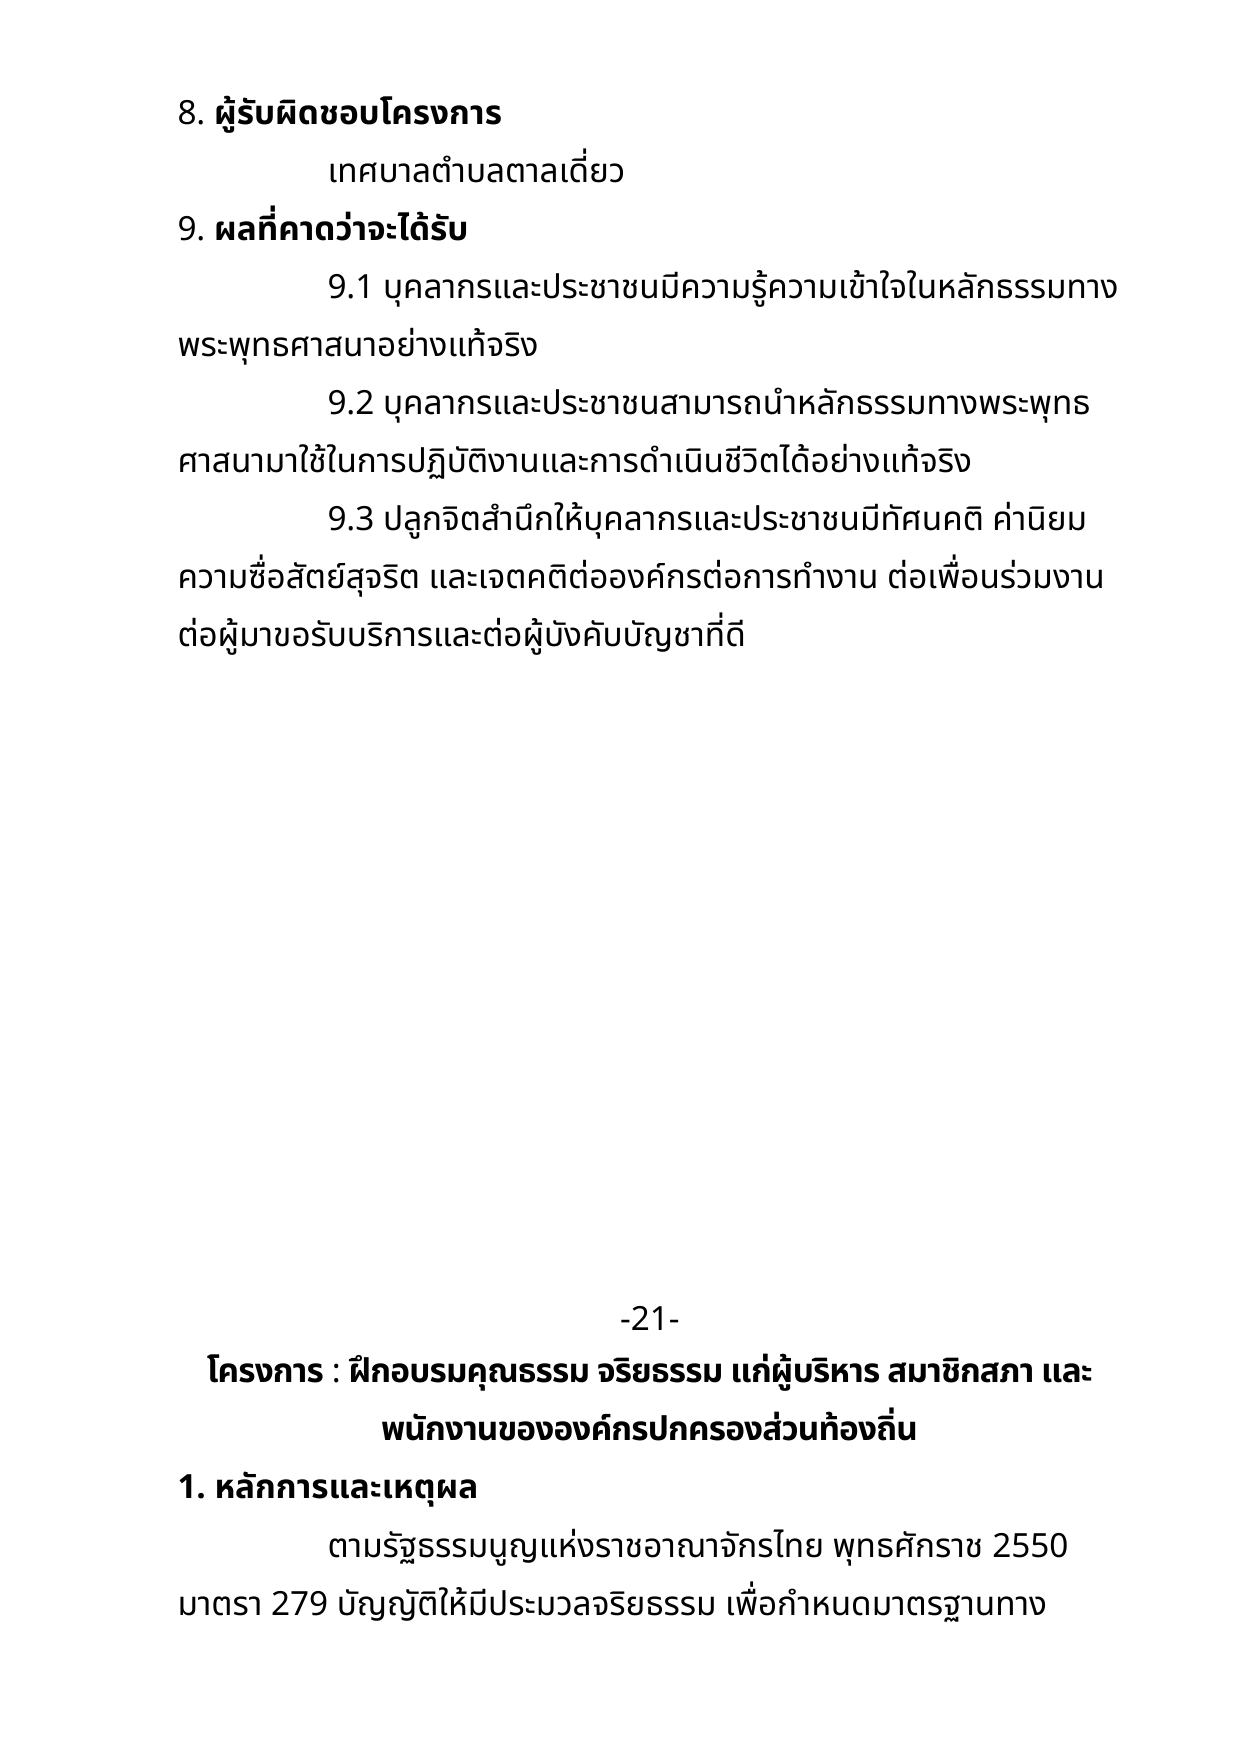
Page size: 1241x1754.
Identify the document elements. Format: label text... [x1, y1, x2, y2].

text 8. ผู้รับผิดชอบโครงการ [177, 89, 1122, 139]
text 9.1 บุคลากรและประชาชนมีความรู้ความเข้าใจในหลักธรรมทางพระพุทธศาสนาอย่างแท้จริง [177, 263, 1122, 371]
text 9.3 ปลูกจิตสำนึกให้บุคลากรและประชาชนมีทัศนคติ ค่านิยม ความซื่อสัตย์สุจริต และเจตคติต่อองค์กรต่อการทำงาน ต่อเพื่อนร่วมงานต่อผู้มาขอรับบริการและต่อผู้บังคับบัญชาที่ดี [177, 495, 1122, 661]
text 9. ผลที่คาดว่าจะได้รับ [177, 205, 1122, 255]
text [177, 1521, 1122, 1630]
text 1. หลักการและเหตุผล [177, 1463, 1122, 1514]
text -21- [177, 1295, 1122, 1341]
text เทศบาลตำบลตาลเดี่ยว [252, 147, 1122, 197]
text โครงการ : ฝึกอบรมคุณธรรม จริยธรรม แก่ผู้บริหาร สมาชิกสภา และพนักงานขององค์กรปกครองส่วนท้องถิ่น [177, 1347, 1122, 1456]
text 9.2 บุคลากรและประชาชนสามารถนำหลักธรรมทางพระพุทธศาสนามาใช้ในการปฏิบัติงานและการดำเนินชีวิตได้อย่างแท้จริง [177, 379, 1122, 487]
